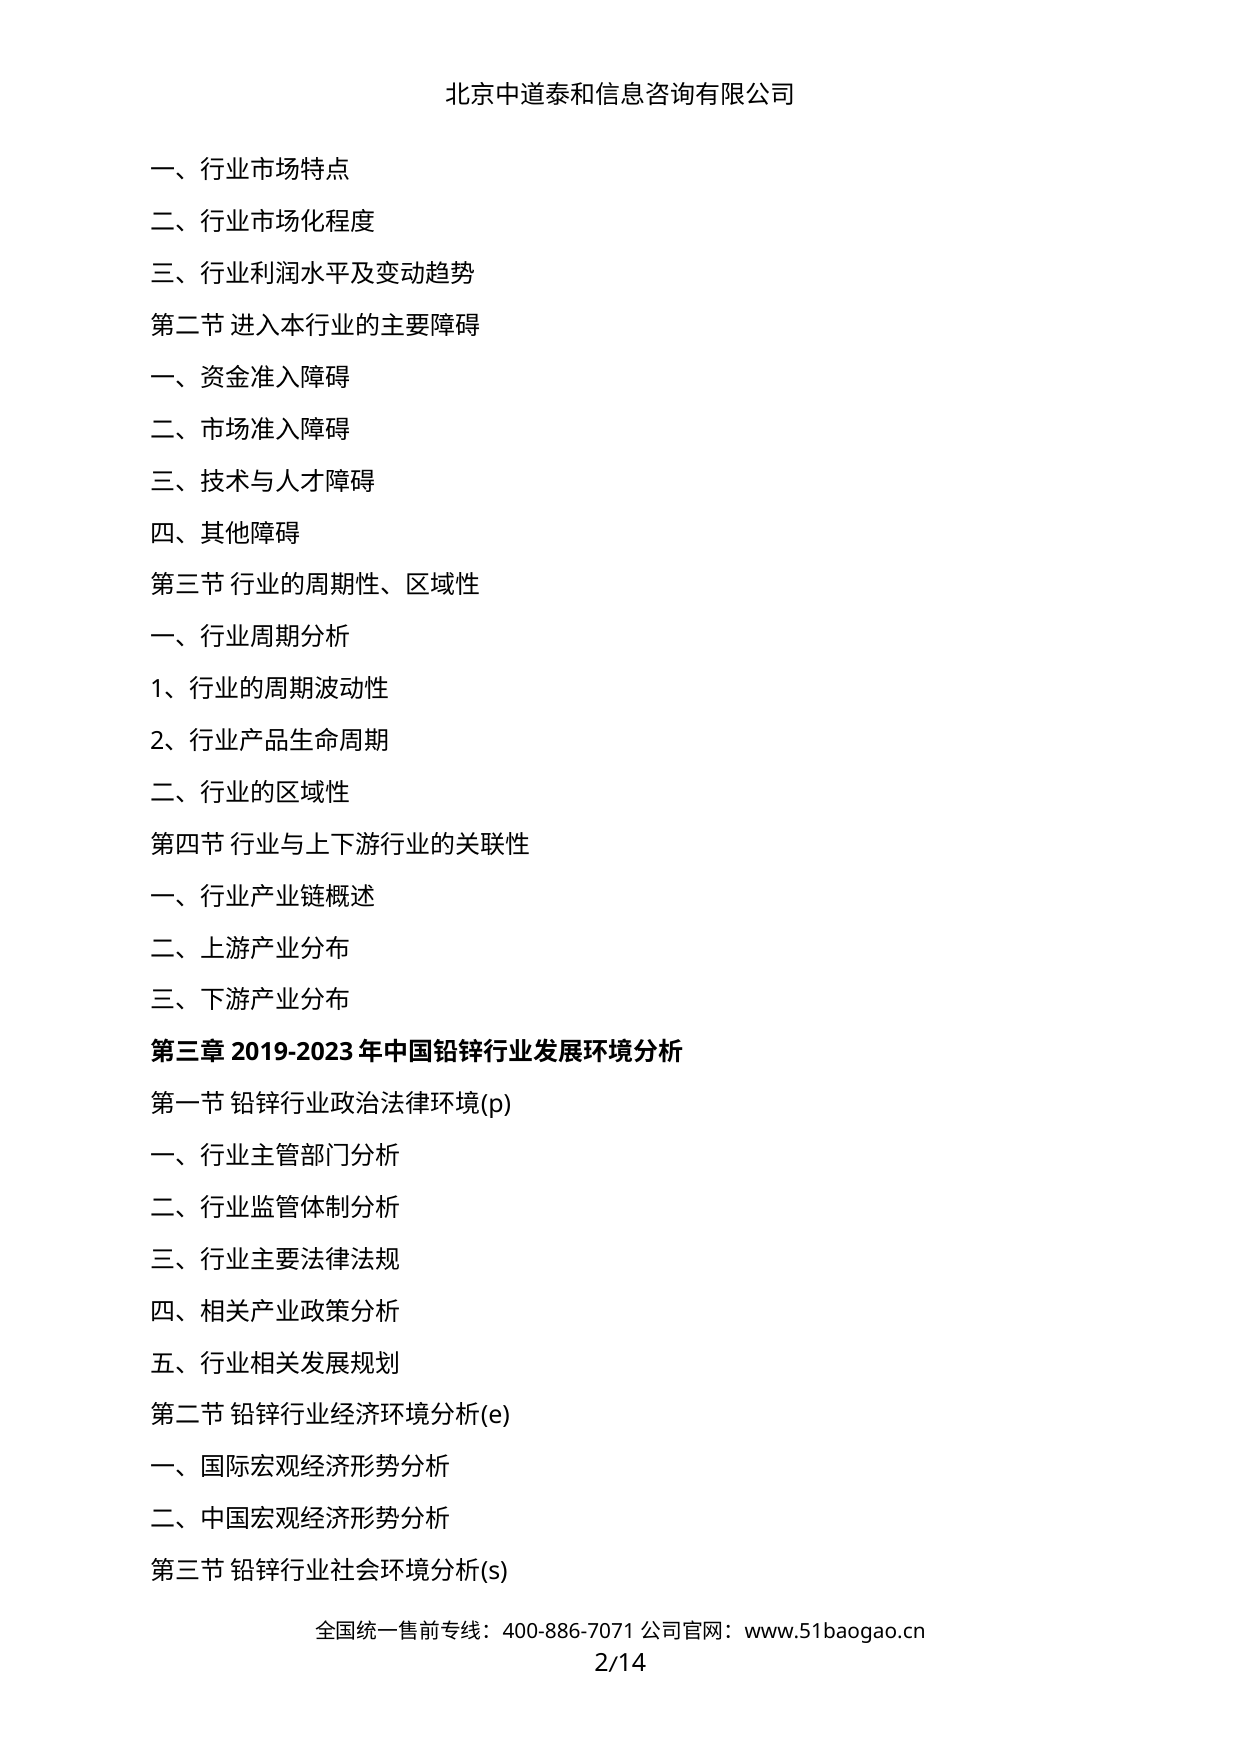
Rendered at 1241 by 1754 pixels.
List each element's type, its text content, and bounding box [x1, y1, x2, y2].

text 一、国际宏观经济形势分析 [150, 1447, 1090, 1483]
text 一、行业市场特点 [150, 150, 1090, 186]
text 第三节 铅锌行业社会环境分析(s) [150, 1551, 1090, 1587]
text 2、行业产品生命周期 [150, 721, 1090, 757]
text 二、中国宏观经济形势分析 [150, 1499, 1090, 1535]
text 一、资金准入障碍 [150, 357, 1090, 394]
text 五、行业相关发展规划 [150, 1343, 1090, 1379]
text 第三节 行业的周期性、区域性 [150, 565, 1090, 601]
text 一、行业周期分析 [150, 617, 1090, 653]
text 二、市场准入障碍 [150, 409, 1090, 446]
text 四、其他障碍 [150, 513, 1090, 549]
text 一、行业产业链概述 [150, 876, 1090, 912]
text 二、行业市场化程度 [150, 202, 1090, 238]
text 第一节 铅锌行业政治法律环境(p) [150, 1084, 1090, 1120]
text 三、行业主要法律法规 [150, 1239, 1090, 1276]
text 1、行业的周期波动性 [150, 669, 1090, 705]
text 三、行业利润水平及变动趋势 [150, 254, 1090, 290]
text 第四节 行业与上下游行业的关联性 [150, 824, 1090, 861]
text 第二节 进入本行业的主要障碍 [150, 306, 1090, 342]
text 第三章 2019-2023年中国铅锌行业发展环境分析 [150, 1032, 1090, 1068]
text 三、技术与人才障碍 [150, 461, 1090, 497]
text 二、行业监管体制分析 [150, 1187, 1090, 1224]
text 三、下游产业分布 [150, 980, 1090, 1016]
text 二、行业的区域性 [150, 772, 1090, 809]
text 第二节 铅锌行业经济环境分析(e) [150, 1395, 1090, 1431]
text 二、上游产业分布 [150, 928, 1090, 964]
text 一、行业主管部门分析 [150, 1136, 1090, 1172]
text 四、相关产业政策分析 [150, 1291, 1090, 1327]
